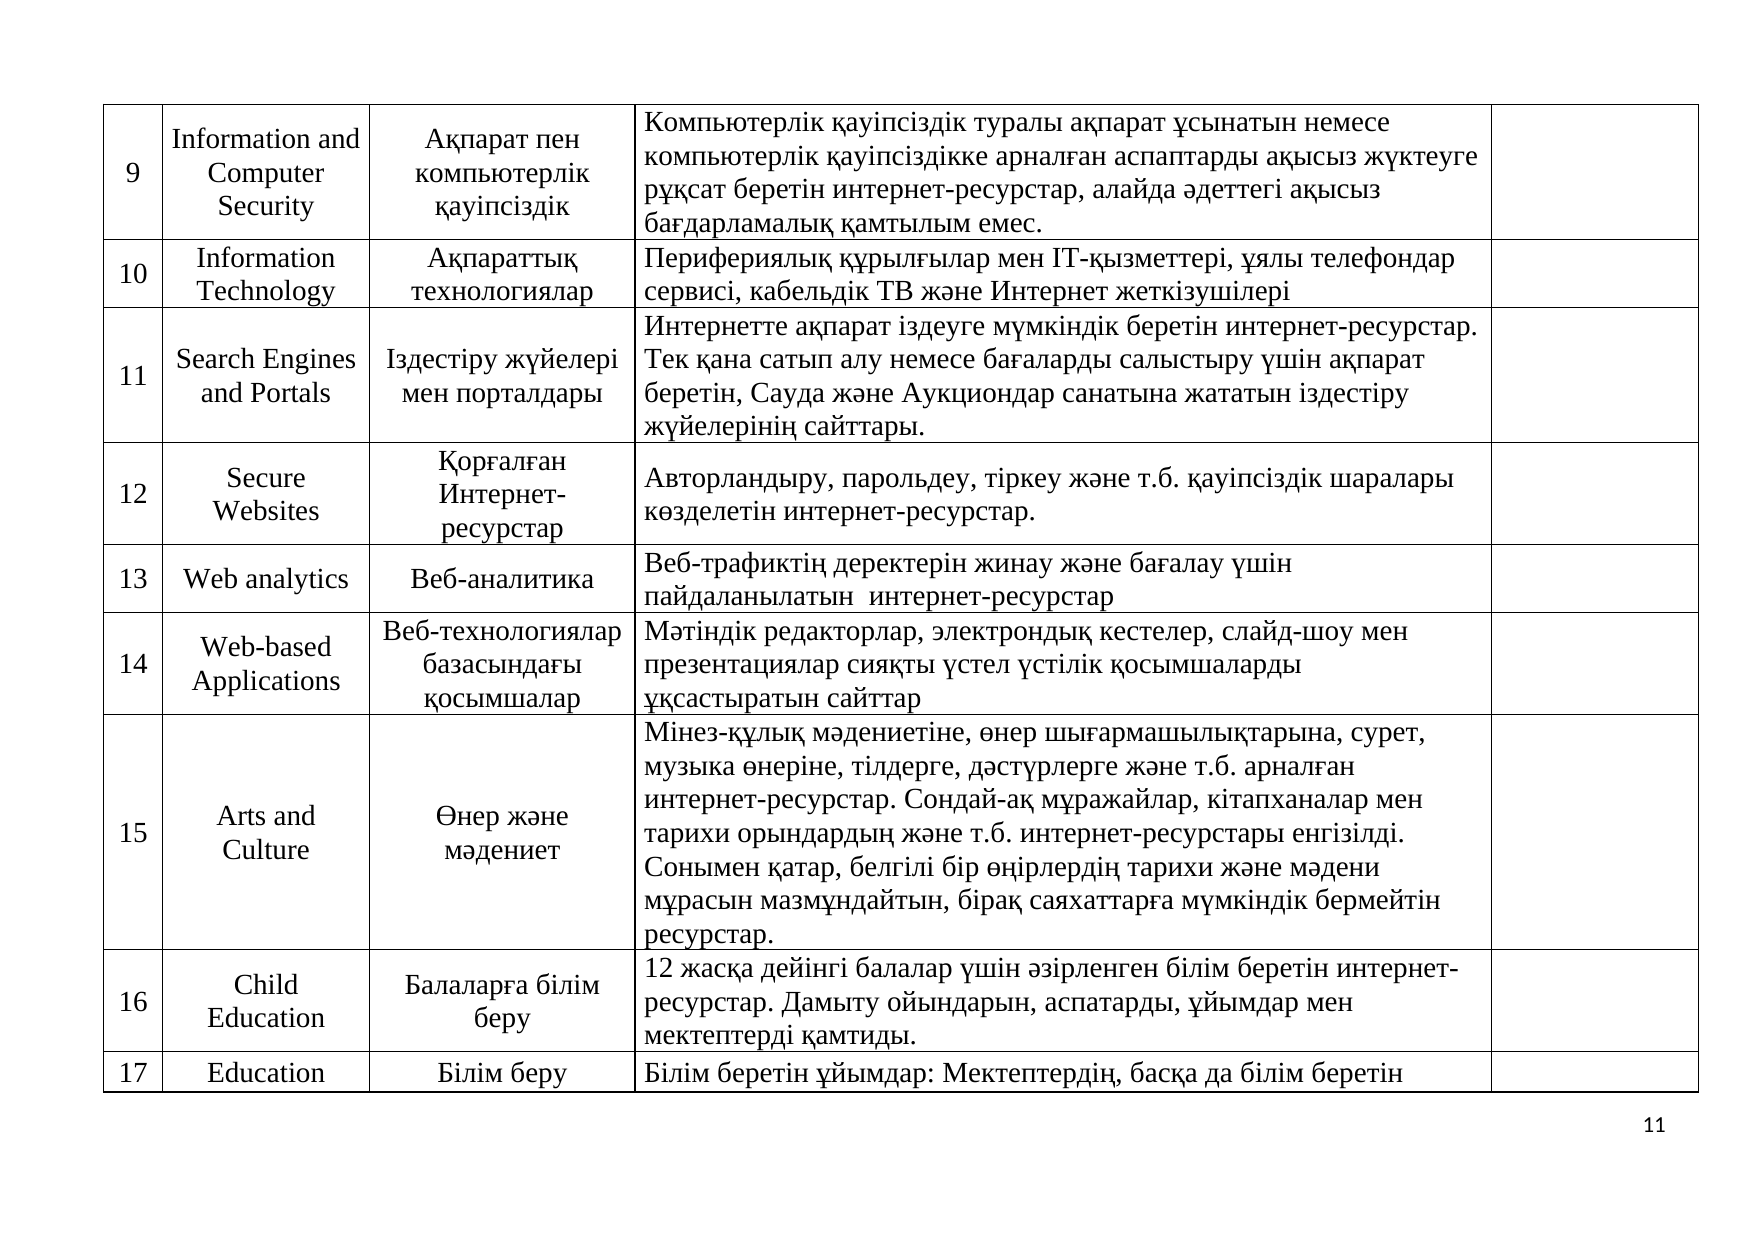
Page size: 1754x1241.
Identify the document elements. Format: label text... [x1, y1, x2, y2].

table_cell Arts and Culture [163, 715, 369, 949]
table_cell Компьютерлік қауіпсіздік туралы ақпарат ұсынатын немесе компьютерлік қауіпсіздікке арналған аспаптарды ақысыз жүктеуге рұқсат беретін интернет-ресурстар, алайда әдеттегі ақысыз бағдарламалық қамтылым емес. [636, 105, 1491, 239]
table_cell Web-based Applications [163, 613, 369, 713]
table_cell 16 [104, 950, 162, 1051]
table_cell Балаларға білім беру [370, 950, 634, 1051]
table_cell 14 [104, 613, 162, 713]
table_cell 17 [104, 1052, 162, 1091]
table_cell 9 [104, 105, 162, 239]
table_cell 12 жасқа дейінгі балалар үшін әзірленген білім беретін интернет-ресурстар. Дамыту ойындарын, аспатарды, ұйымдар мен мектептерді қамтиды. [636, 950, 1491, 1051]
table_cell [1492, 443, 1698, 544]
table_cell [1492, 715, 1698, 949]
table_cell [1492, 613, 1698, 713]
table_cell Іздестіру жүйелері мен порталдары [370, 308, 634, 442]
table_cell Ақпарат пен компьютерлік қауіпсіздік [370, 105, 634, 239]
table_cell Қорғалған Интернет-ресурстар [370, 443, 634, 544]
table_cell Ақпараттық технологиялар [370, 240, 634, 307]
table_cell Education [163, 1052, 369, 1091]
table_cell 15 [104, 715, 162, 949]
table_cell 11 [104, 308, 162, 442]
table_cell Интернетте ақпарат іздеуге мүмкіндік беретін интернет-ресурстар. Тек қана сатып алу немесе бағаларды салыстыру үшін ақпарат беретін, Сауда және Аукциондар санатына жататын іздестіру жүйелерінің сайттары. [636, 308, 1491, 442]
table_cell Веб-трафиктің деректерін жинау және бағалау үшін пайдаланылатын интернет-ресурстар [636, 545, 1491, 612]
table_cell [1492, 240, 1698, 307]
table_cell 10 [104, 240, 162, 307]
table_cell [1492, 1052, 1698, 1091]
table_cell [1492, 308, 1698, 442]
table_cell [1492, 105, 1698, 239]
table_cell Мінез-құлық мәдениетіне, өнер шығармашылықтарына, сурет, музыка өнеріне, тілдерге, дәстүрлерге және т.б. арналған интернет-ресурстар. Сондай-ақ мұражайлар, кітапханалар мен тарихи орындардың және т.б. интернет-ресурстары енгізілді. Сонымен қатар, белгілі бір өңірлердің тарихи және мәдени мұрасын мазмұндайтын, бірақ саяхаттарға мүмкіндік бермейтін ресурстар. [636, 715, 1491, 949]
table_cell Авторландыру, парольдеу, тіркеу және т.б. қауіпсіздік шаралары көзделетін интернет-ресурстар. [636, 443, 1491, 544]
table_cell Child Education [163, 950, 369, 1051]
table_cell [1492, 545, 1698, 612]
table_cell Information and Computer Security [163, 105, 369, 239]
table_cell Search Engines and Portals [163, 308, 369, 442]
table_cell 12 [104, 443, 162, 544]
table_cell Өнер және мәдениет [370, 715, 634, 949]
table_cell [1492, 950, 1698, 1051]
table_cell Веб-технологиялар базасындағы қосымшалар [370, 613, 634, 713]
table_cell Web analytics [163, 545, 369, 612]
table_cell Перифериялық құрылғылар мен IT-қызметтері, ұялы телефондар сервисі, кабельдік ТВ және Интернет жеткізушілері [636, 240, 1491, 307]
table_cell Information Technology [163, 240, 369, 307]
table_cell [636, 1052, 1491, 1091]
table_cell Secure Websites [163, 443, 369, 544]
table_cell 13 [104, 545, 162, 612]
table_cell Білім беру [370, 1052, 634, 1091]
table_cell Мәтіндік редакторлар, электрондық кестелер, слайд-шоу мен презентациялар сияқты үстел үстілік қосымшаларды ұқсастыратын сайттар [636, 613, 1491, 713]
table_cell Веб-аналитика [370, 545, 634, 612]
